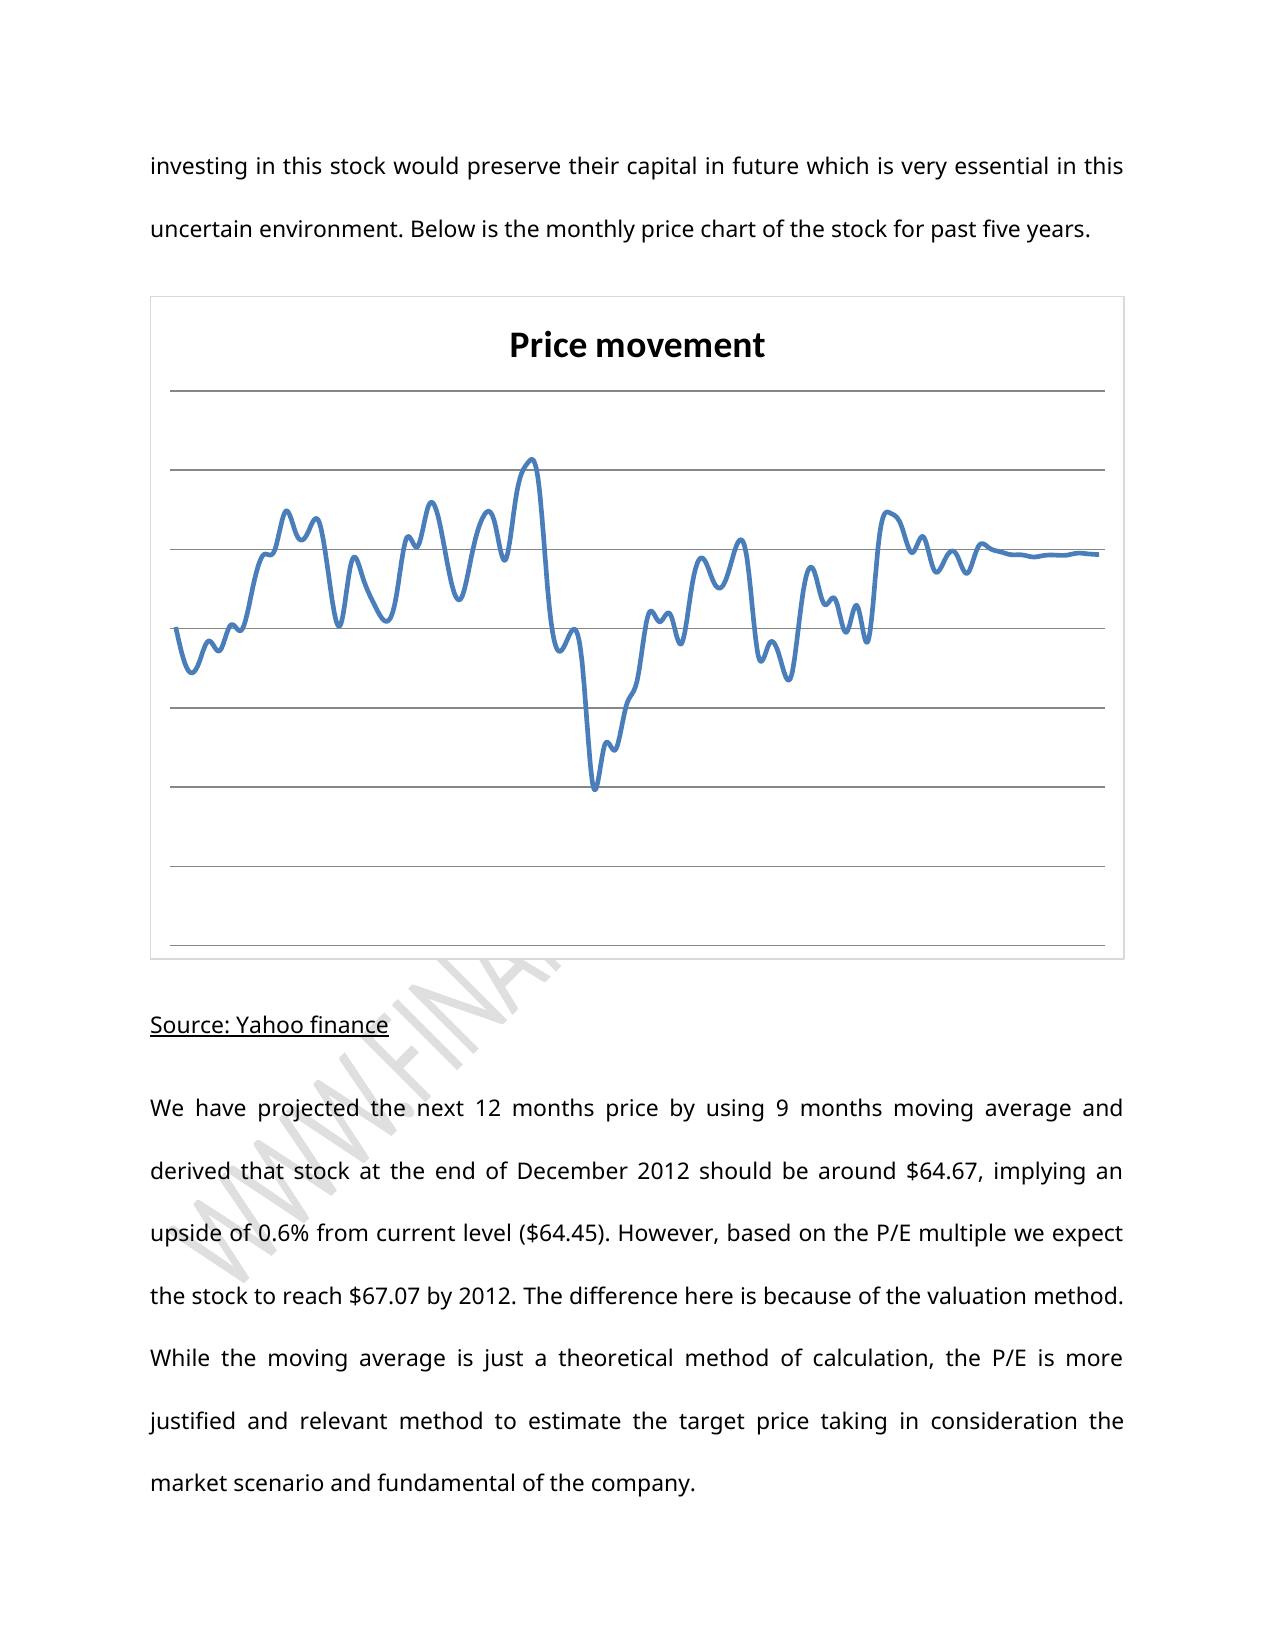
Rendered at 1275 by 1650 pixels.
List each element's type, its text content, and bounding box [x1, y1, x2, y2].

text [150, 150, 1125, 244]
text Source: Yahoo finance [150, 1009, 1125, 1040]
text We have projected the next 12 months price by using 9 months moving average and derived that stock at the end of December 2012 should be around $64.67, implying an upside of 0.6% from current level ($64.45). However, based on the P/E multiple we expect the stock to reach $67.07 by 2012. The difference here is because of the valuation method. While the moving average is just a theoretical method of calculation, the P/E is more justified and relevant method to estimate the target price taking in consideration the market scenario and fundamental of the company. [150, 1092, 1125, 1498]
